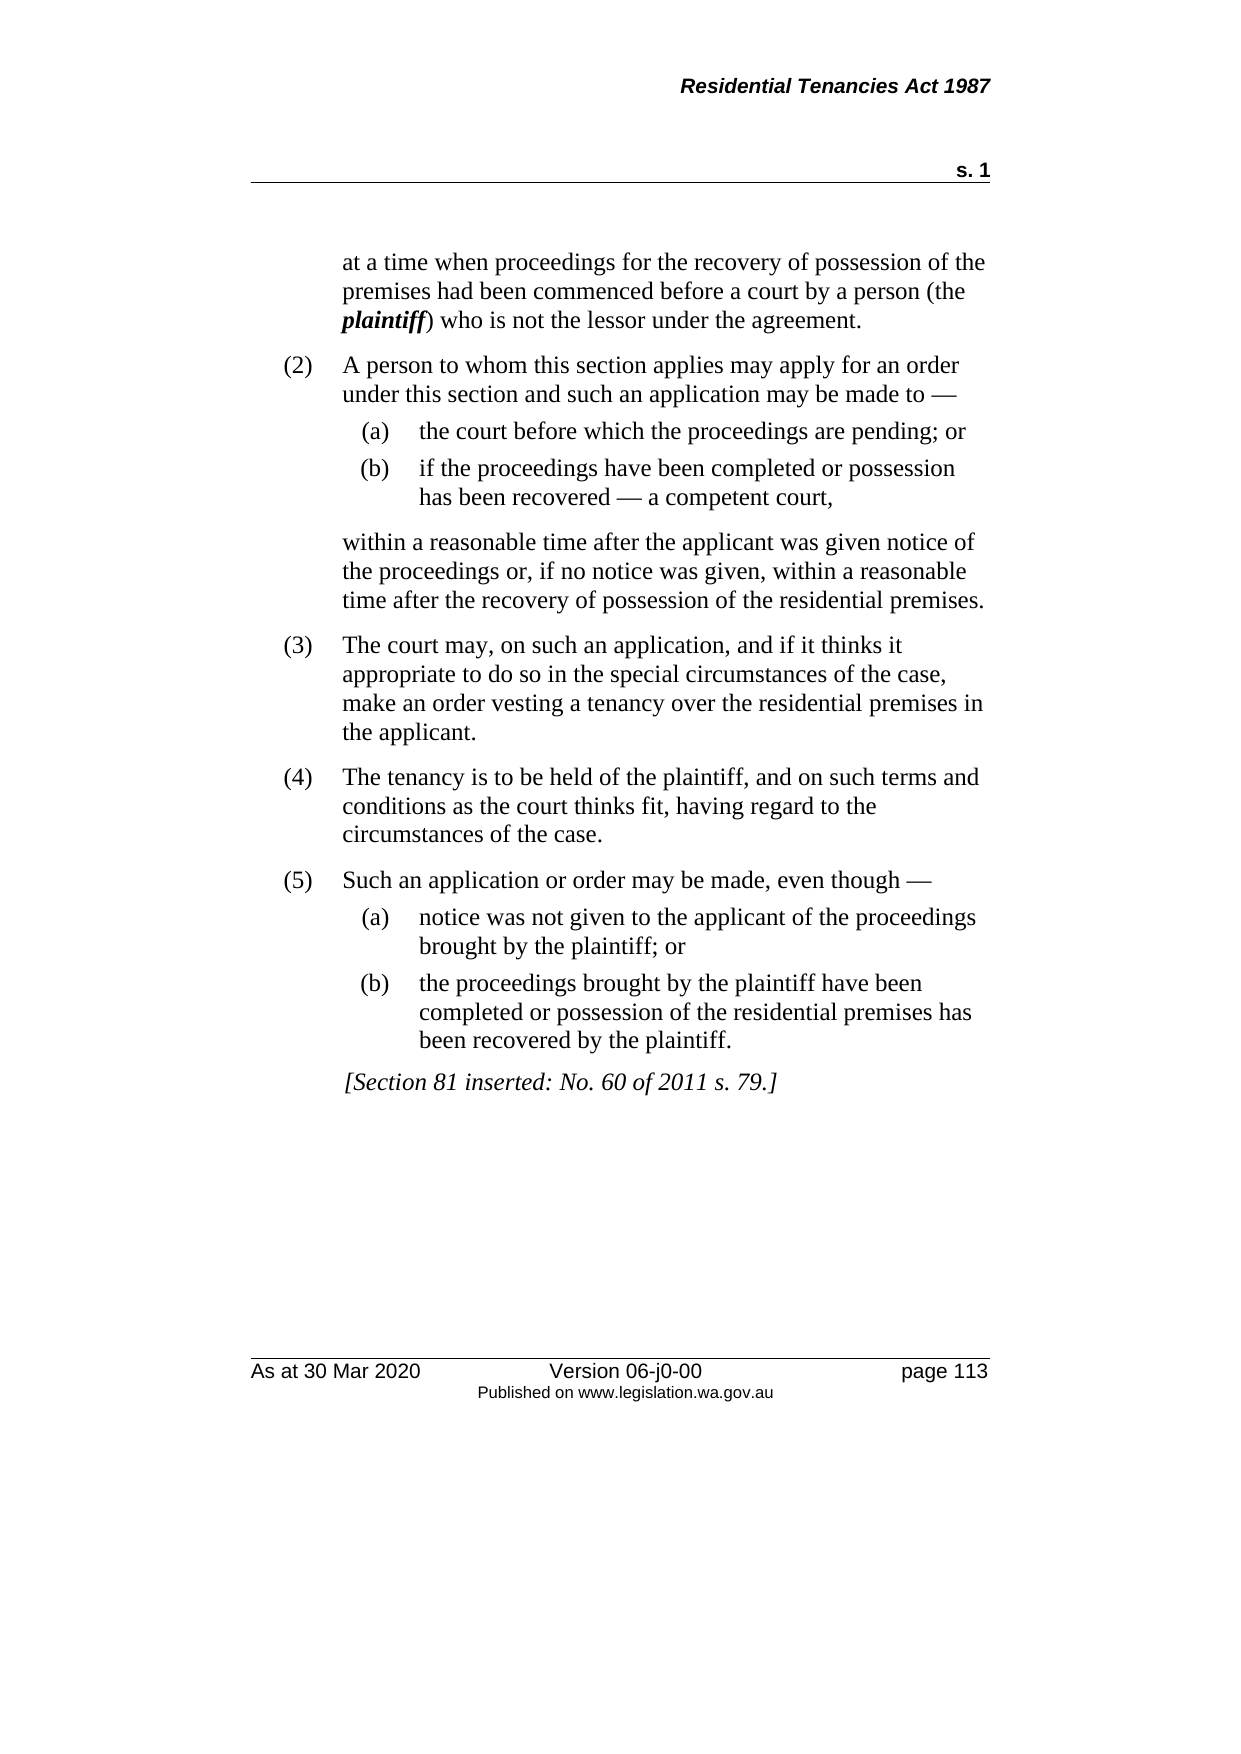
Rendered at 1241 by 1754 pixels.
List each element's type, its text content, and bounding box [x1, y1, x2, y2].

text (5) Such an application or order may be made, even though — [251, 865, 990, 894]
text (a) notice was not given to the applicant of the proceedings brought by the plaintiff; or [251, 902, 990, 959]
text within a reasonable time after the applicant was given notice of the proceedings or, if no notice was given, within a reasonable time after the recovery of possession of the residential premises. [251, 527, 990, 614]
text (a) the court before which the proceedings are pending; or [251, 416, 990, 445]
text [Section 81 inserted: No. 60 of 2011 s. 79.] [251, 1067, 990, 1095]
text (b) if the proceedings have been completed or possession has been recovered — a competent court, [251, 453, 990, 511]
text (3) The court may, on such an application, and if it thinks it appropriate to do so in the special circumstances of the case, make an order vesting a tenancy over the residential premises in the applicant. [251, 630, 990, 745]
text at a time when proceedings for the recovery of possession of the premises had been commenced before a court by a person (the plaintiff) who is not the lessor under the agreement. [251, 247, 990, 334]
text (2) A person to whom this section applies may apply for an order under this section and such an application may be made to — [251, 350, 990, 408]
text (4) The tenancy is to be held of the plaintiff, and on such terms and conditions as the court thinks fit, having regard to the circumstances of the case. [251, 762, 990, 848]
text (b) the proceedings brought by the plaintiff have been completed or possession of the residential premises has been recovered by the plaintiff. [251, 968, 990, 1054]
